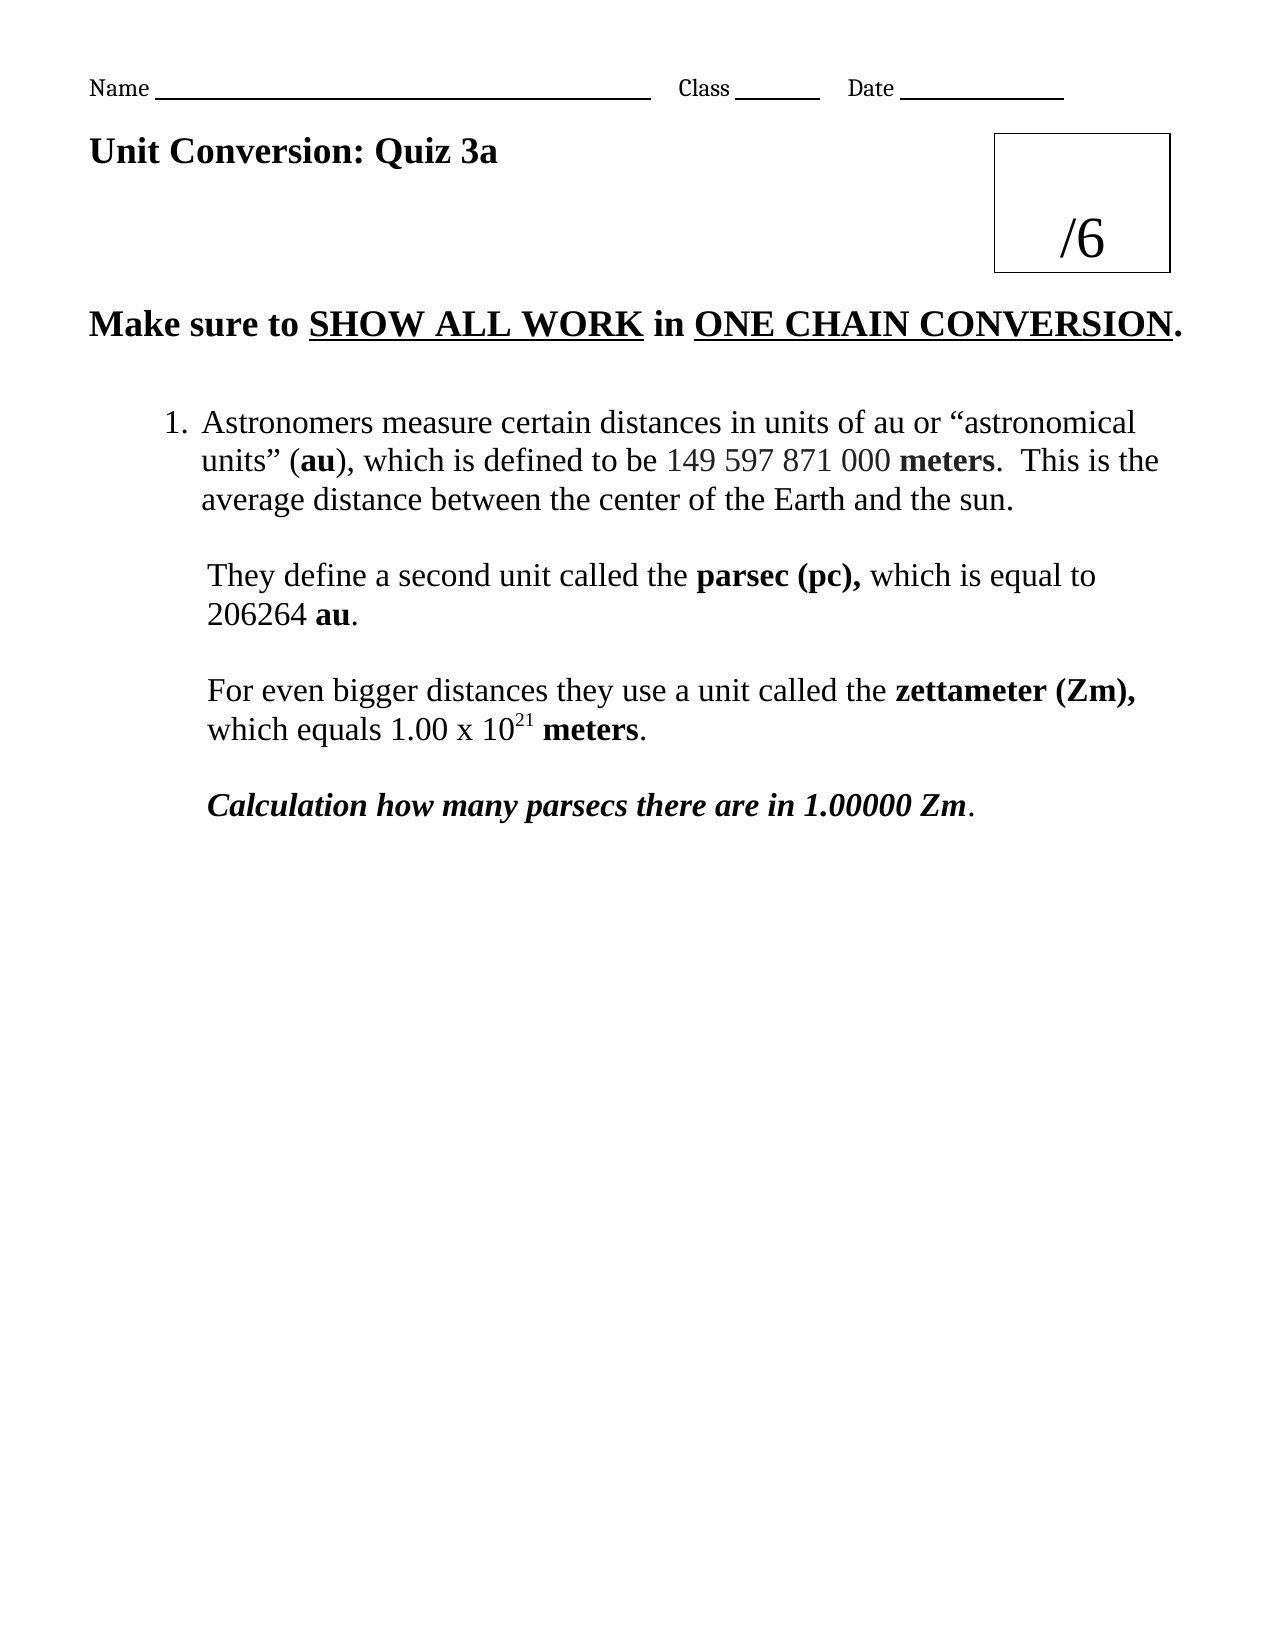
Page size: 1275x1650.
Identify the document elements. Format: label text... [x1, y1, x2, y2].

text For even bigger distances they use a unit called the zettameter (Zm), which equals 1.00 x 1021 meters. [207, 670, 1186, 747]
list Astronomers measure certain distances in units of au or “astronomical units” (au), which is defined to be 149 597 871 000 meters. This is the average distance between the center of the Earth and the sun. [164, 402, 1186, 517]
text Unit Conversion: Quiz 3a [89, 129, 1186, 172]
text They define a second unit called the parsec (pc), which is equal to 206264 au. [207, 555, 1186, 632]
text Make sure to SHOW ALL WORK in ONE CHAIN CONVERSION. [89, 301, 1186, 344]
text Calculation how many parsecs there are in 1.00000 Zm. [207, 785, 1186, 824]
